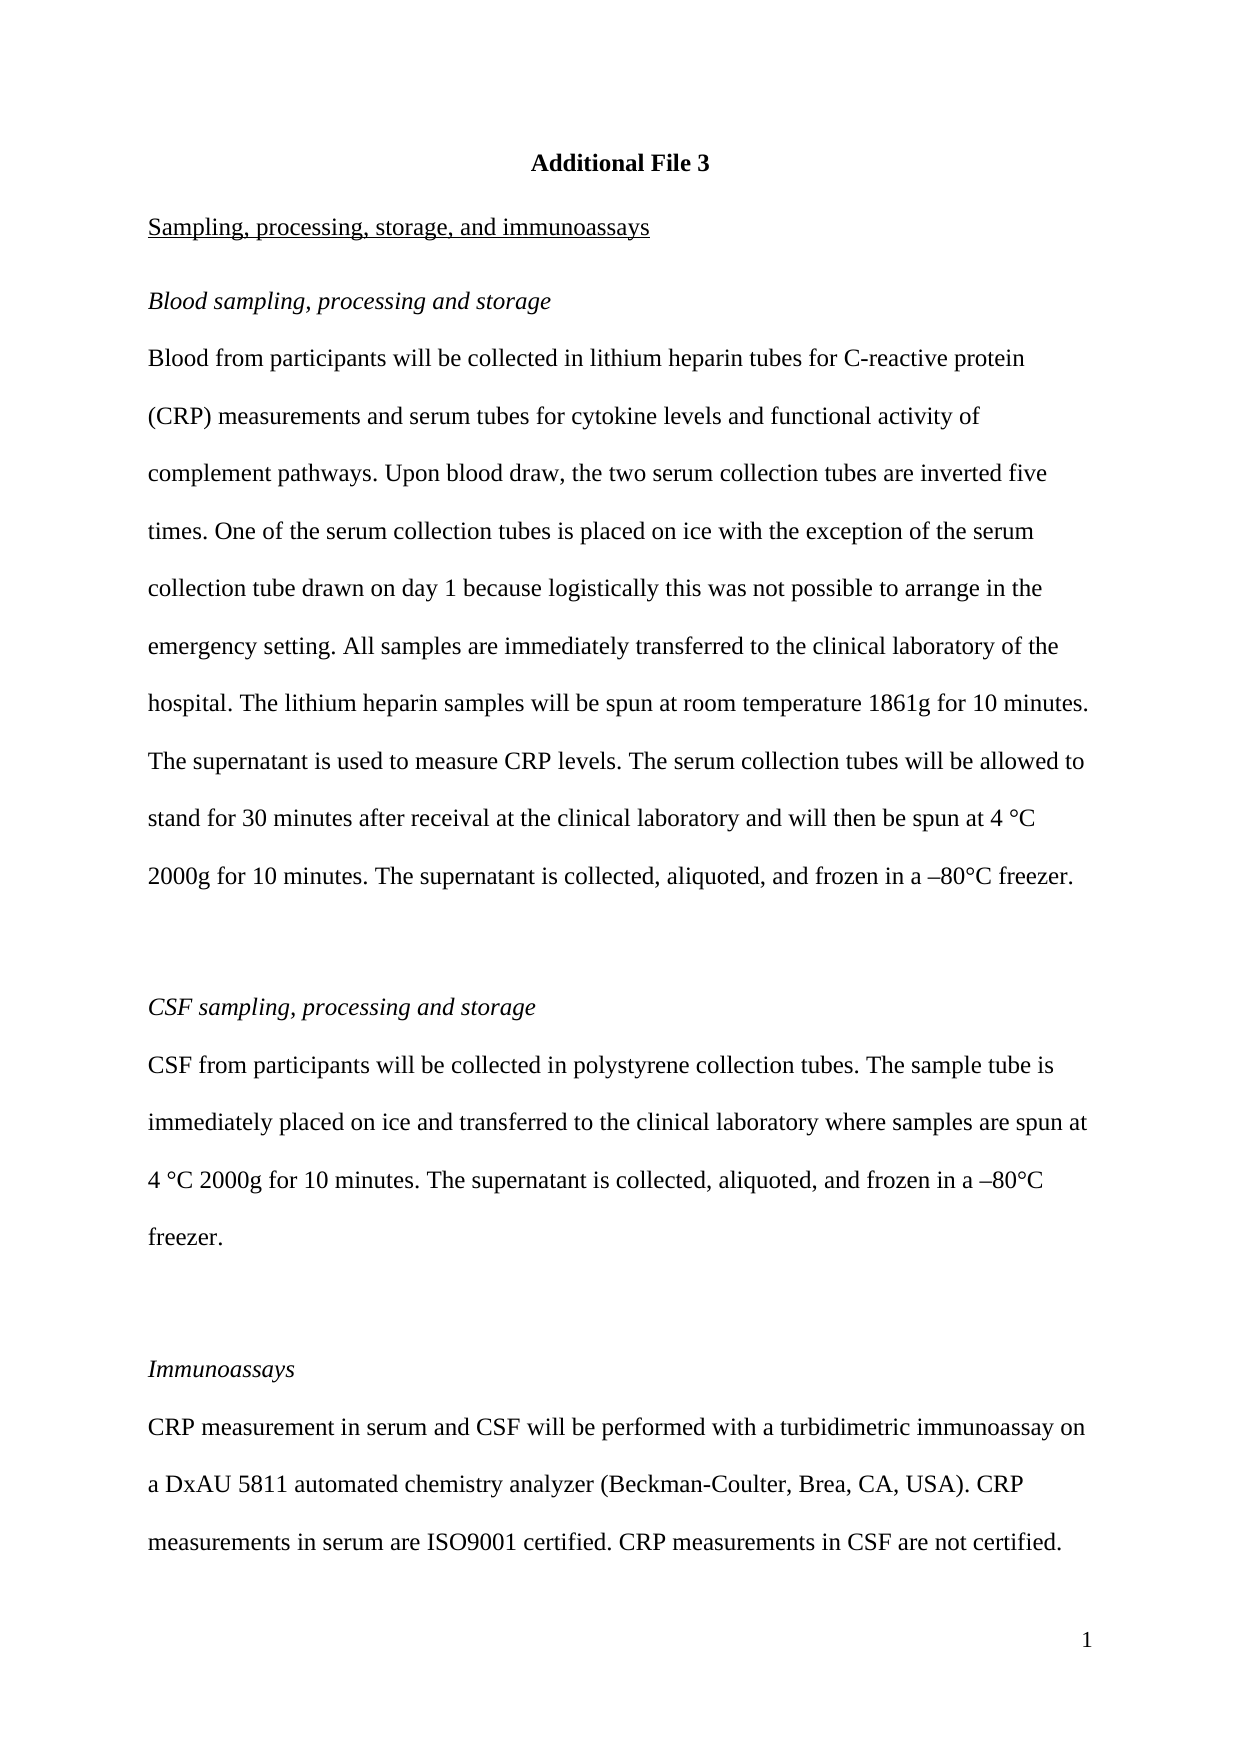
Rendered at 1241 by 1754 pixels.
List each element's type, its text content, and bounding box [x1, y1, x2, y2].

text CSF sampling, processing and storage CSF from participants will be collected in polystyrene collection tubes. The sample tube is immediately placed on ice and transferred to the clinical laboratory where samples are spun at 4 °C 2000g for 10 minutes. The supernatant is collected, aliquoted, and frozen in a –80°C freezer. [148, 935, 1093, 1251]
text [148, 1297, 1093, 1555]
text Sampling, processing, storage, and immunoassays [148, 212, 1093, 240]
text Blood sampling, processing and storage Blood from participants will be collected in lithium heparin tubes for C-reactive protein (CRP) measurements and serum tubes for cytokine levels and functional activity of complement pathways. Upon blood draw, the two serum collection tubes are inverted five times. One of the serum collection tubes is placed on ice with the exception of the serum collection tube drawn on day 1 because logistically this was not possible to arrange in the emergency setting. All samples are immediately transferred to the clinical laboratory of the hospital. The lithium heparin samples will be spun at room temperature 1861g for 10 minutes. The supernatant is used to measure CRP levels. The serum collection tubes will be allowed to stand for 30 minutes after receival at the clinical laboratory and will then be spun at 4 °C 2000g for 10 minutes. The supernatant is collected, aliquoted, and frozen in a –80°C freezer. [148, 286, 1093, 889]
text Additional File 3 [148, 148, 1093, 176]
